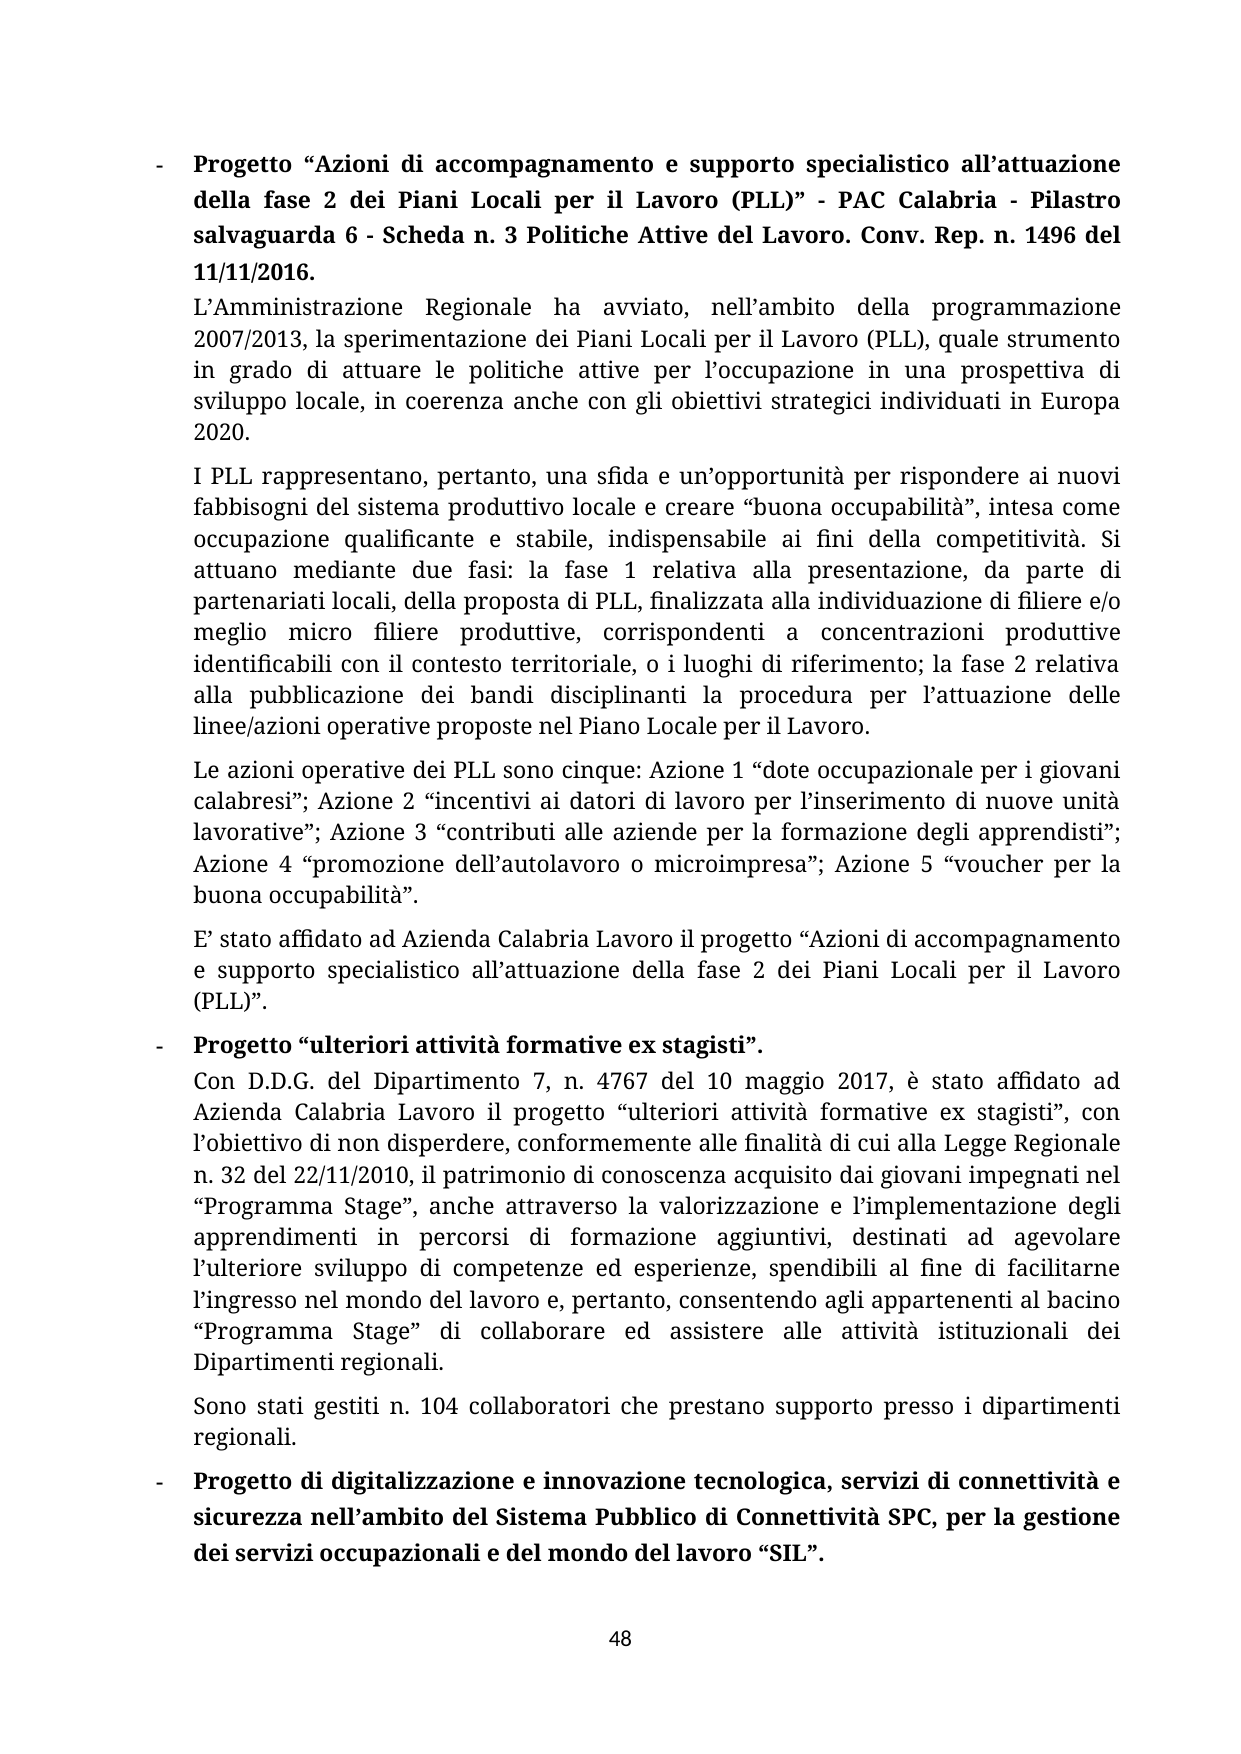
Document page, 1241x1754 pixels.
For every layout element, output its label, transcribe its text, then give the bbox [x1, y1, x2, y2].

list E’ stato affidato ad Azienda Calabria Lavoro il progetto “Azioni di accompagnamento e supporto specialistico all’attuazione della fase 2 dei Piani Locali per il Lavoro (PLL)”. [193, 923, 1122, 1016]
list Con D.D.G. del Dipartimento 7, n. 4767 del 10 maggio 2017, è stato affidato ad Azienda Calabria Lavoro il progetto “ulteriori attività formative ex stagisti”, con l’obiettivo di non disperdere, conformemente alle finalità di cui alla Legge Regionale n. 32 del 22/11/2010, il patrimonio di conoscenza acquisito dai giovani impegnati nel “Programma Stage”, anche attraverso la valorizzazione e l’implementazione degli apprendimenti in percorsi di formazione aggiuntivi, destinati ad agevolare l’ulteriore sviluppo di competenze ed esperienze, spendibili al fine di facilitarne l’ingresso nel mondo del lavoro e, pertanto, consentendo agli appartenenti al bacino “Programma Stage” di collaborare ed assistere alle attività istituzionali dei Dipartimenti regionali. [193, 1065, 1122, 1377]
list Sono stati gestiti n. 104 collaboratori che prestano supporto presso i dipartimenti regionali. [193, 1390, 1122, 1452]
list Progetto di digitalizzazione e innovazione tecnologica, servizi di connettività e sicurezza nell’ambito del Sistema Pubblico di Connettività SPC, per la gestione dei servizi occupazionali e del mondo del lavoro “SIL”. [156, 1465, 1122, 1568]
list Le azioni operative dei PLL sono cinque: Azione 1 “dote occupazionale per i giovani calabresi”; Azione 2 “incentivi ai datori di lavoro per l’inserimento di nuove unità lavorative”; Azione 3 “contributi alle aziende per la formazione degli apprendisti”; Azione 4 “promozione dell’autolavoro o microimpresa”; Azione 5 “voucher per la buona occupabilità”. [193, 754, 1122, 910]
list Progetto “ulteriori attività formative ex stagisti”. [156, 1029, 1122, 1060]
list I PLL rappresentano, pertanto, una sfida e un’opportunità per rispondere ai nuovi fabbisogni del sistema produttivo locale e creare “buona occupabilità”, intesa come occupazione qualificante e stabile, indispensabile ai fini della competitività. Si attuano mediante due fasi: la fase 1 relativa alla presentazione, da parte di partenariati locali, della proposta di PLL, finalizzata alla individuazione di filiere e/o meglio micro filiere produttive, corrispondenti a concentrazioni produttive identificabili con il contesto territoriale, o i luoghi di riferimento; la fase 2 relativa alla pubblicazione dei bandi disciplinanti la procedura per l’attuazione delle linee/azioni operative proposte nel Piano Locale per il Lavoro. [193, 460, 1122, 741]
list Progetto “Azioni di accompagnamento e supporto specialistico all’attuazione della fase 2 dei Piani Locali per il Lavoro (PLL)” - PAC Calabria - Pilastro salvaguarda 6 - Scheda n. 3 Politiche Attive del Lavoro. Conv. Rep. n. 1496 del 11/11/2016. [156, 148, 1122, 287]
list L’Amministrazione Regionale ha avviato, nell’ambito della programmazione 2007/2013, la sperimentazione dei Piani Locali per il Lavoro (PLL), quale strumento in grado di attuare le politiche attive per l’occupazione in una prospettiva di sviluppo locale, in coerenza anche con gli obiettivi strategici individuati in Europa 2020. [193, 291, 1122, 448]
